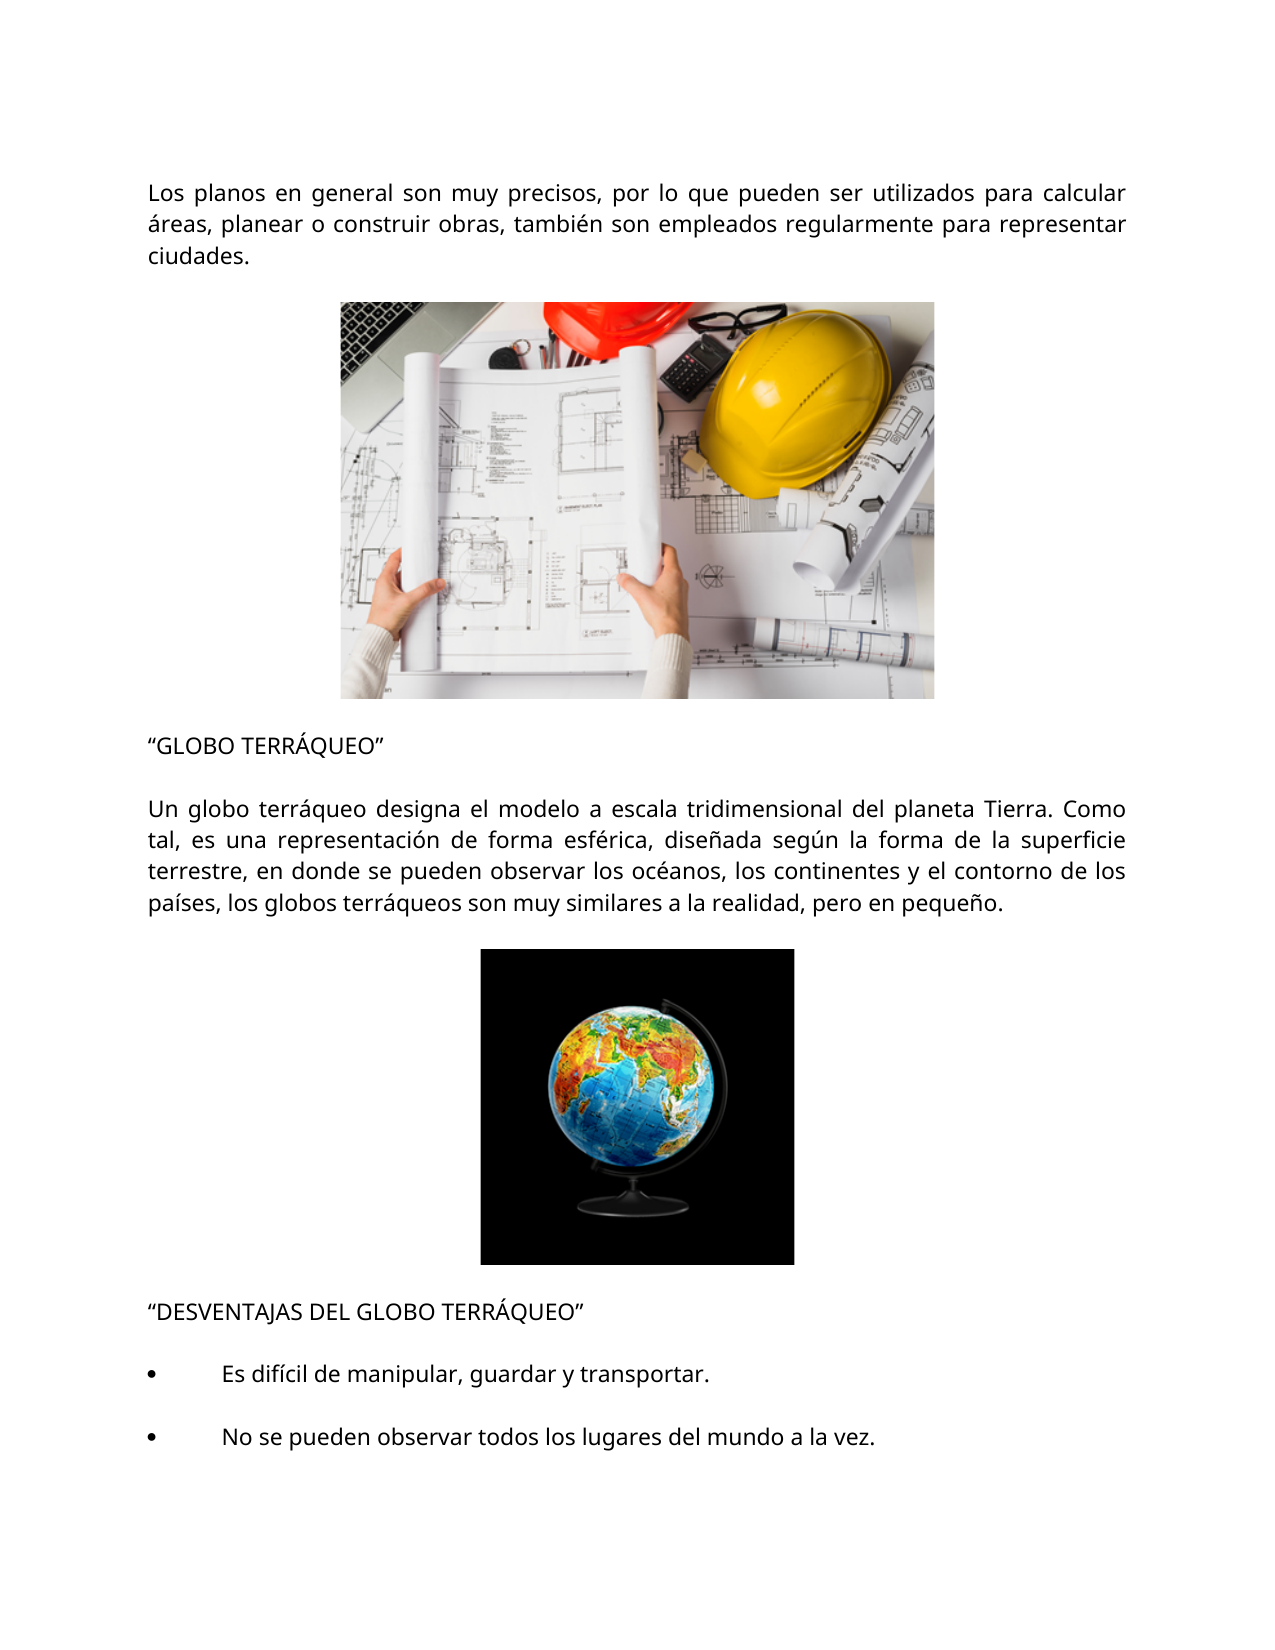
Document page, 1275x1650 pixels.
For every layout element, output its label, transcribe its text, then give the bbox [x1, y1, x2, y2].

text Los planos en general son muy precisos, por lo que pueden ser utilizados para calcular áreas, planear o construir obras, también son empleados regularmente para representar ciudades. [148, 177, 1127, 271]
list Es difícil de manipular, guardar y transportar. [148, 1358, 1127, 1390]
text “DESVENTAJAS DEL GLOBO TERRÁQUEO” [148, 1296, 1127, 1327]
picture [480, 949, 795, 1265]
list No se pueden observar todos los lugares del mundo a la vez. [148, 1421, 1127, 1452]
text Un globo terráqueo designa el modelo a escala tridimensional del planeta Tierra. Como tal, es una representación de forma esférica, diseñada según la forma de la superficie terrestre, en donde se pueden observar los océanos, los continentes y el contorno de los países, los globos terráqueos son muy similares a la realidad, pero en pequeño. [148, 793, 1127, 918]
picture [340, 302, 935, 699]
text “GLOBO TERRÁQUEO” [148, 730, 1127, 762]
